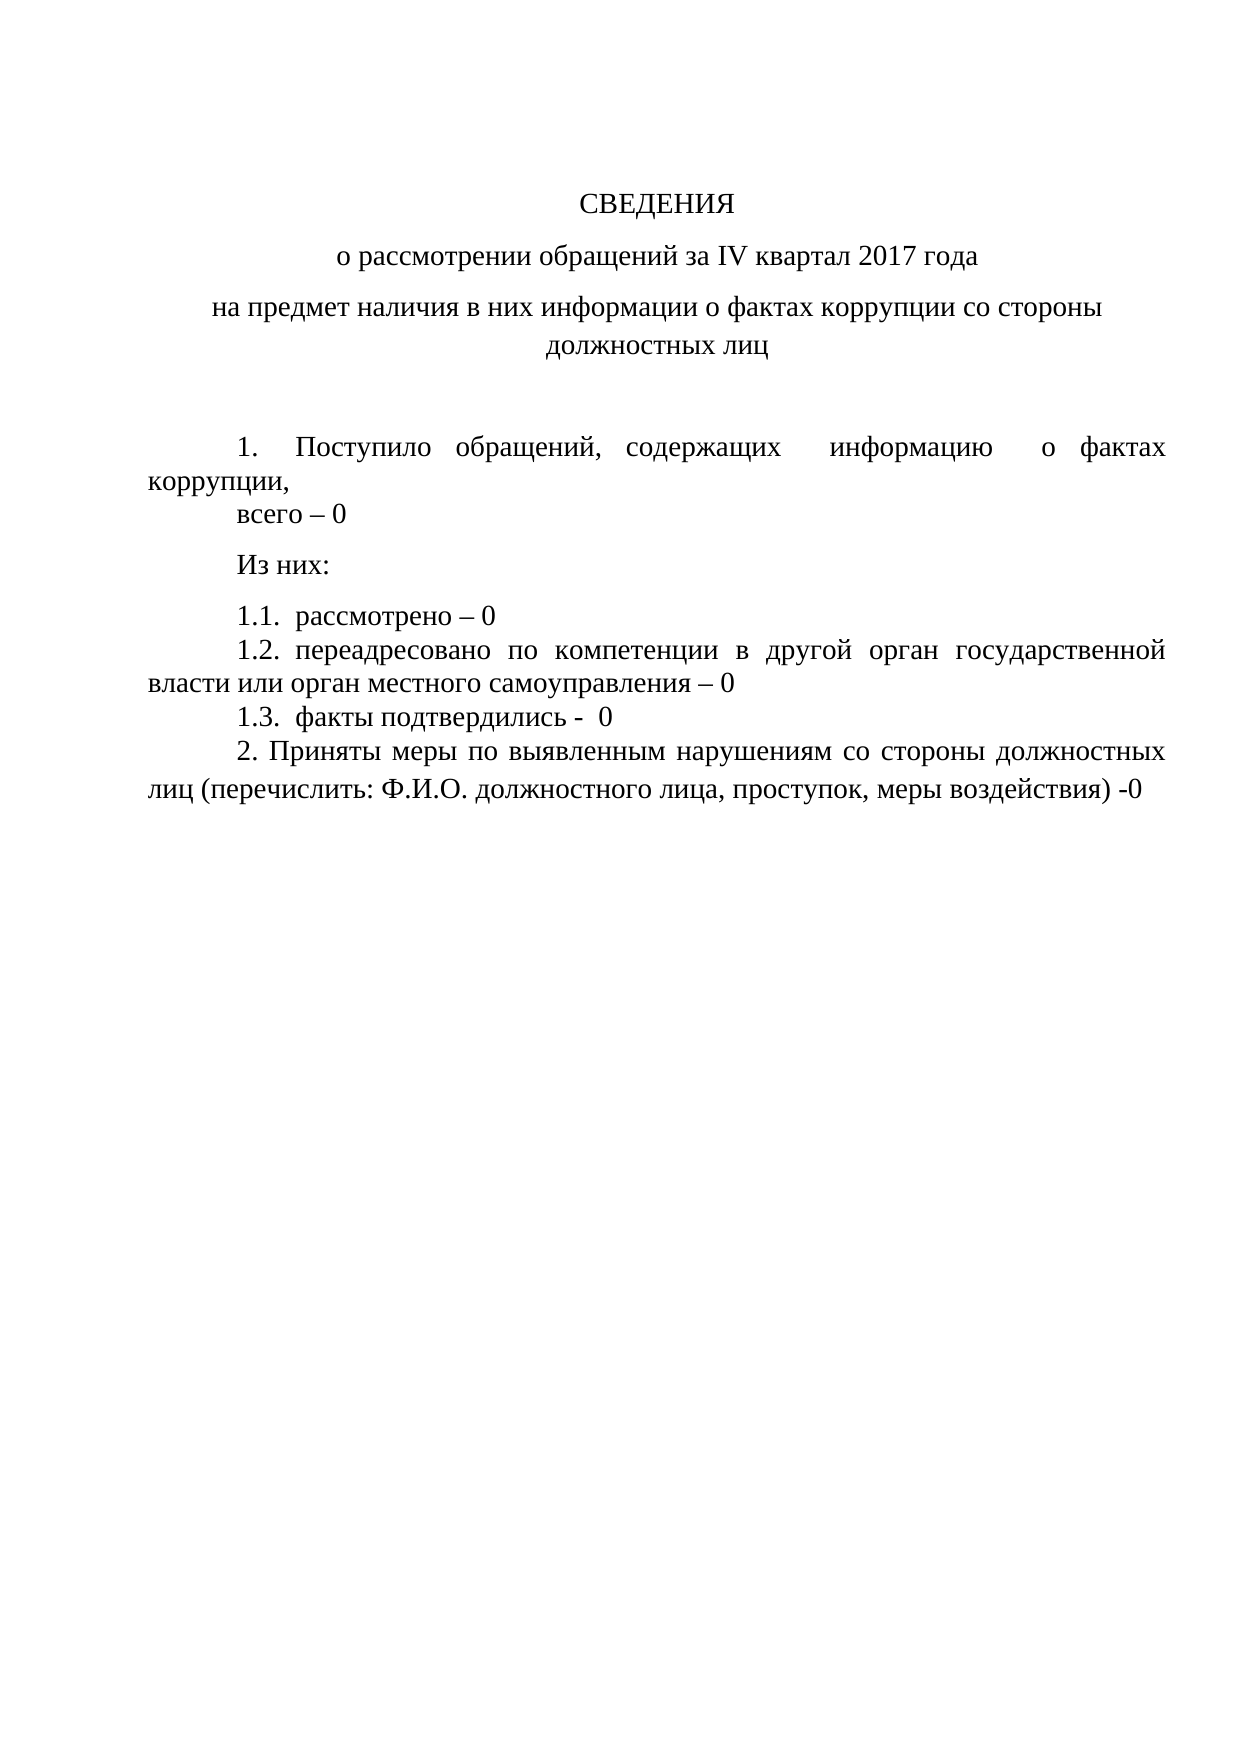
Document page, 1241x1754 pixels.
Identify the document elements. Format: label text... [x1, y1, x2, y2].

text о рассмотрении обращений за IV квартал 2017 года [148, 238, 1167, 271]
text Из них: [148, 547, 1167, 581]
text всего – 0 [148, 496, 1167, 530]
list Поступило обращений, содержащих информацию о фактах коррупции, [148, 429, 1167, 496]
text СВЕДЕНИЯ [148, 187, 1167, 220]
list факты подтвердились - 0 [148, 699, 1167, 733]
list рассмотрено – 0 [148, 598, 1167, 632]
text на предмет наличия в них информации о фактах коррупции со стороны должностных лиц [148, 289, 1167, 361]
list переадресовано по компетенции в другой орган государственной власти или орган местного самоуправления – 0 [148, 632, 1167, 699]
text 2. Приняты меры по выявленным нарушениям со стороны должностных лиц (перечислить: Ф.И.О. должностного лица, проступок, меры воздействия) -0 [148, 733, 1167, 805]
